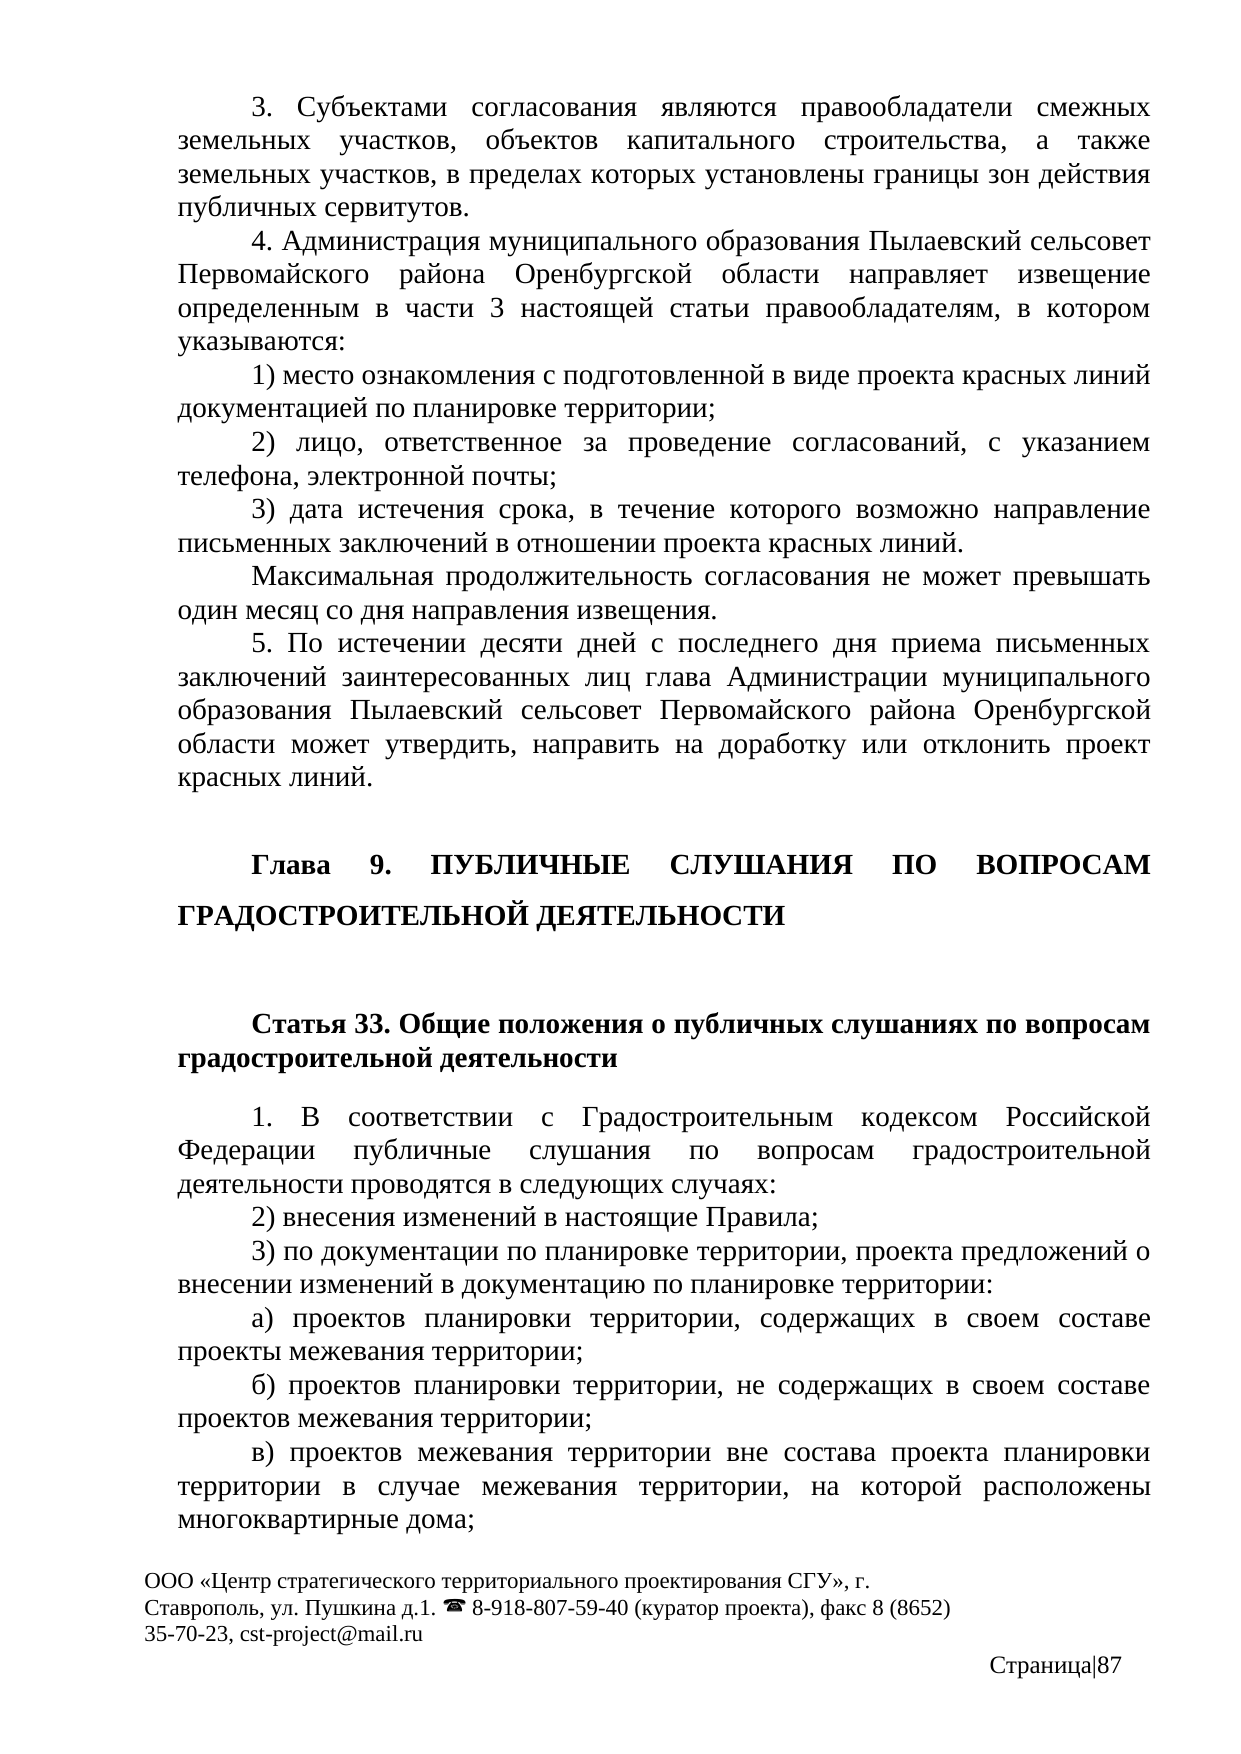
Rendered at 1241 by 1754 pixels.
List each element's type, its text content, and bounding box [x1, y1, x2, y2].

text 1) место ознакомления с подготовленной в виде проекта красных линий документацией по планировке территории; [177, 357, 1152, 424]
text Статья 33. Общие положения о публичных слушаниях по вопросам градостроительной деятельности [177, 1007, 1152, 1074]
text 3. Субъектами согласования являются правообладатели смежных земельных участков, объектов капитального строительства, а также земельных участков, в пределах которых установлены границы зон действия публичных сервитутов. [177, 89, 1152, 223]
text Глава 9. ПУБЛИЧНЫЕ СЛУШАНИЯ ПО ВОПРОСАМ ГРАДОСТРОИТЕЛЬНОЙ ДЕЯТЕЛЬНОСТИ [177, 847, 1152, 931]
text 3) по документации по планировке территории, проекта предложений о внесении изменений в документацию по планировке территории: [177, 1233, 1152, 1300]
text в) проектов межевания территории вне состава проекта планировки территории в случае межевания территории, на которой расположены многоквартирные дома; [177, 1434, 1152, 1535]
text Максимальная продолжительность согласования не может превышать один месяц со дня направления извещения. [177, 558, 1152, 625]
text 2) внесения изменений в настоящие Правила; [177, 1199, 1152, 1233]
text 5. По истечении десяти дней с последнего дня приема письменных заключений заинтересованных лиц глава Администрации муниципального образования Пылаевский сельсовет Первомайского района Оренбургской области может утвердить, направить на доработку или отклонить проект красных линий. [177, 625, 1152, 793]
text а) проектов планировки территории, содержащих в своем составе проекты межевания территории; [177, 1300, 1152, 1367]
text 2) лицо, ответственное за проведение согласований, с указанием телефона, электронной почты; [177, 424, 1152, 491]
text 1. В соответствии с Градостроительным кодексом Российской Федерации публичные слушания по вопросам градостроительной деятельности проводятся в следующих случаях: [177, 1099, 1152, 1199]
text 4. Администрация муниципального образования Пылаевский сельсовет Первомайского района Оренбургской области направляет извещение определенным в части 3 настоящей статьи правообладателям, в котором указываются: [177, 223, 1152, 357]
text б) проектов планировки территории, не содержащих в своем составе проектов межевания территории; [177, 1367, 1152, 1434]
text 3) дата истечения срока, в течение которого возможно направление письменных заключений в отношении проекта красных линий. [177, 491, 1152, 558]
